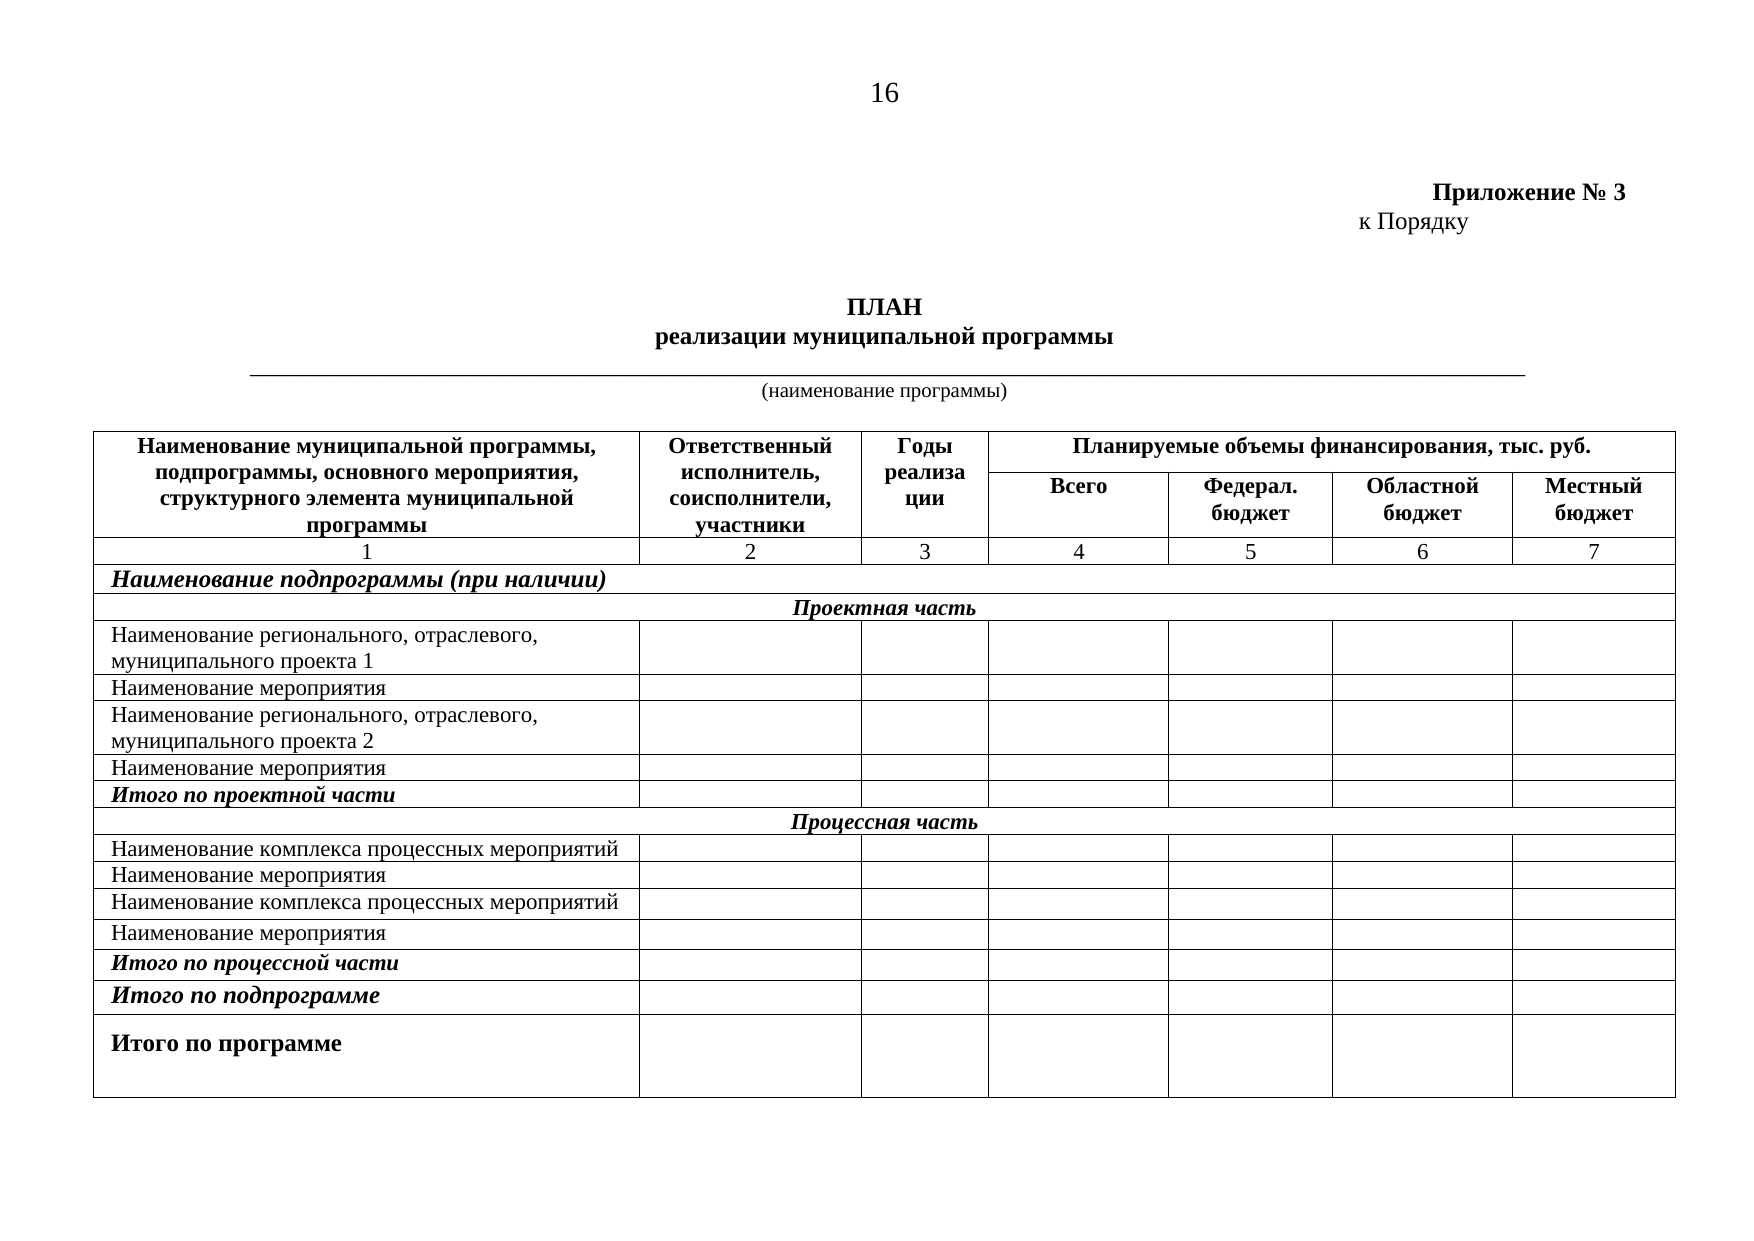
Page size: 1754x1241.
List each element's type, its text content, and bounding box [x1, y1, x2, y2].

table_cell [640, 621, 861, 673]
table_cell [1169, 701, 1332, 753]
table_cell [1169, 862, 1332, 888]
table_cell [862, 835, 988, 861]
table_cell [1169, 981, 1332, 1013]
table_cell Областной бюджет [1333, 473, 1512, 537]
table_cell [862, 920, 988, 949]
table_cell [640, 701, 861, 753]
table_cell 7 [1513, 538, 1675, 564]
text ______________________________________________________________________________________________________ [103, 350, 1665, 378]
table_cell [1333, 950, 1512, 979]
table_cell 5 [1169, 538, 1332, 564]
table_cell [640, 862, 861, 888]
table_cell [1169, 889, 1332, 918]
table_cell Наименование мероприятия [94, 675, 639, 700]
table_cell [1169, 621, 1332, 673]
table_header Планируемые объемы финансирования, тыс. руб. [989, 432, 1675, 472]
table_cell 4 [989, 538, 1168, 564]
text к Порядку [1358, 206, 1665, 235]
table_cell 3 [862, 538, 988, 564]
table_cell Федерал. бюджет [1169, 473, 1332, 537]
table_cell [640, 950, 861, 979]
table_cell 1 [94, 538, 639, 564]
table_cell [640, 755, 861, 780]
table_cell Наименование подпрограммы (при наличии) [94, 565, 1675, 593]
table_cell Итого по подпрограмме [94, 981, 639, 1013]
table_cell [1169, 1015, 1332, 1097]
table_cell Итого по программе [94, 1015, 639, 1097]
table_cell [640, 981, 861, 1013]
table_cell [1169, 950, 1332, 979]
table_cell [640, 920, 861, 949]
table_cell [1513, 889, 1675, 918]
table_cell [640, 889, 861, 918]
table_cell [1333, 675, 1512, 700]
table_cell [862, 950, 988, 979]
table_cell [989, 862, 1168, 888]
table_cell Наименование регионального, отраслевого, муниципального проекта 2 [94, 701, 639, 753]
table_cell [1333, 889, 1512, 918]
table_cell [862, 862, 988, 888]
table_cell [989, 781, 1168, 807]
table_cell [989, 675, 1168, 700]
table_cell [862, 1015, 988, 1097]
table_cell [640, 781, 861, 807]
table_cell [1333, 1015, 1512, 1097]
table_cell [1513, 920, 1675, 949]
table_cell Наименование комплекса процессных мероприятий [94, 835, 639, 861]
table_cell [1333, 981, 1512, 1013]
table_header Годы реализации [862, 432, 988, 537]
table_cell [1333, 781, 1512, 807]
table_cell Итого по процессной части [94, 950, 639, 979]
table_cell Наименование регионального, отраслевого, муниципального проекта 1 [94, 621, 639, 673]
table_cell [862, 755, 988, 780]
table_cell [1513, 981, 1675, 1013]
table_cell [1169, 781, 1332, 807]
table_cell [989, 755, 1168, 780]
table_cell [1333, 835, 1512, 861]
table_cell [1513, 950, 1675, 979]
table_cell [989, 920, 1168, 949]
table_cell Процессная часть [94, 808, 1675, 834]
table_cell [1513, 621, 1675, 673]
table_cell [862, 675, 988, 700]
table_cell Наименование мероприятия [94, 755, 639, 780]
table_cell Итого по проектной части [94, 781, 639, 807]
table_cell [1169, 755, 1332, 780]
table_cell [1513, 862, 1675, 888]
text ПЛАН [103, 292, 1665, 321]
text (наименование программы) [103, 378, 1665, 402]
table_cell [989, 621, 1168, 673]
table_cell [989, 701, 1168, 753]
table_cell Наименование комплекса процессных мероприятий [94, 889, 639, 918]
table_cell [989, 981, 1168, 1013]
table_cell [862, 981, 988, 1013]
table_cell [989, 1015, 1168, 1097]
table_cell [862, 781, 988, 807]
table_cell [640, 1015, 861, 1097]
table_cell [989, 889, 1168, 918]
table_header Наименование муниципальной программы, подпрограммы, основного мероприятия, структурного элемента муниципальной программы [94, 432, 639, 537]
table_cell [640, 675, 861, 700]
table_cell Наименование мероприятия [94, 920, 639, 949]
table_cell [1513, 1015, 1675, 1097]
table_cell [640, 835, 861, 861]
table_cell [989, 835, 1168, 861]
table_cell Наименование мероприятия [94, 862, 639, 888]
table_cell [1169, 920, 1332, 949]
table_cell [1513, 675, 1675, 700]
table_cell 2 [640, 538, 861, 564]
table_cell [1333, 755, 1512, 780]
table_cell [1333, 920, 1512, 949]
table_cell Проектная часть [94, 594, 1675, 620]
table_cell [862, 621, 988, 673]
table_cell [1169, 835, 1332, 861]
table_cell [1169, 675, 1332, 700]
table_cell [1513, 781, 1675, 807]
table_cell [1513, 701, 1675, 753]
text Приложение № 3 [1358, 177, 1665, 206]
text реализации муниципальной программы [103, 321, 1665, 350]
table_header Ответственный исполнитель, соисполнители, участники [640, 432, 861, 537]
table_cell [1333, 701, 1512, 753]
table_cell Местный бюджет [1513, 473, 1675, 537]
table_cell [1333, 621, 1512, 673]
table_cell [862, 889, 988, 918]
table_cell [989, 950, 1168, 979]
table_cell [1513, 755, 1675, 780]
table_cell [1513, 835, 1675, 861]
table_cell 6 [1333, 538, 1512, 564]
table_cell [862, 701, 988, 753]
table_cell Всего [989, 473, 1168, 537]
table_cell [1333, 862, 1512, 888]
